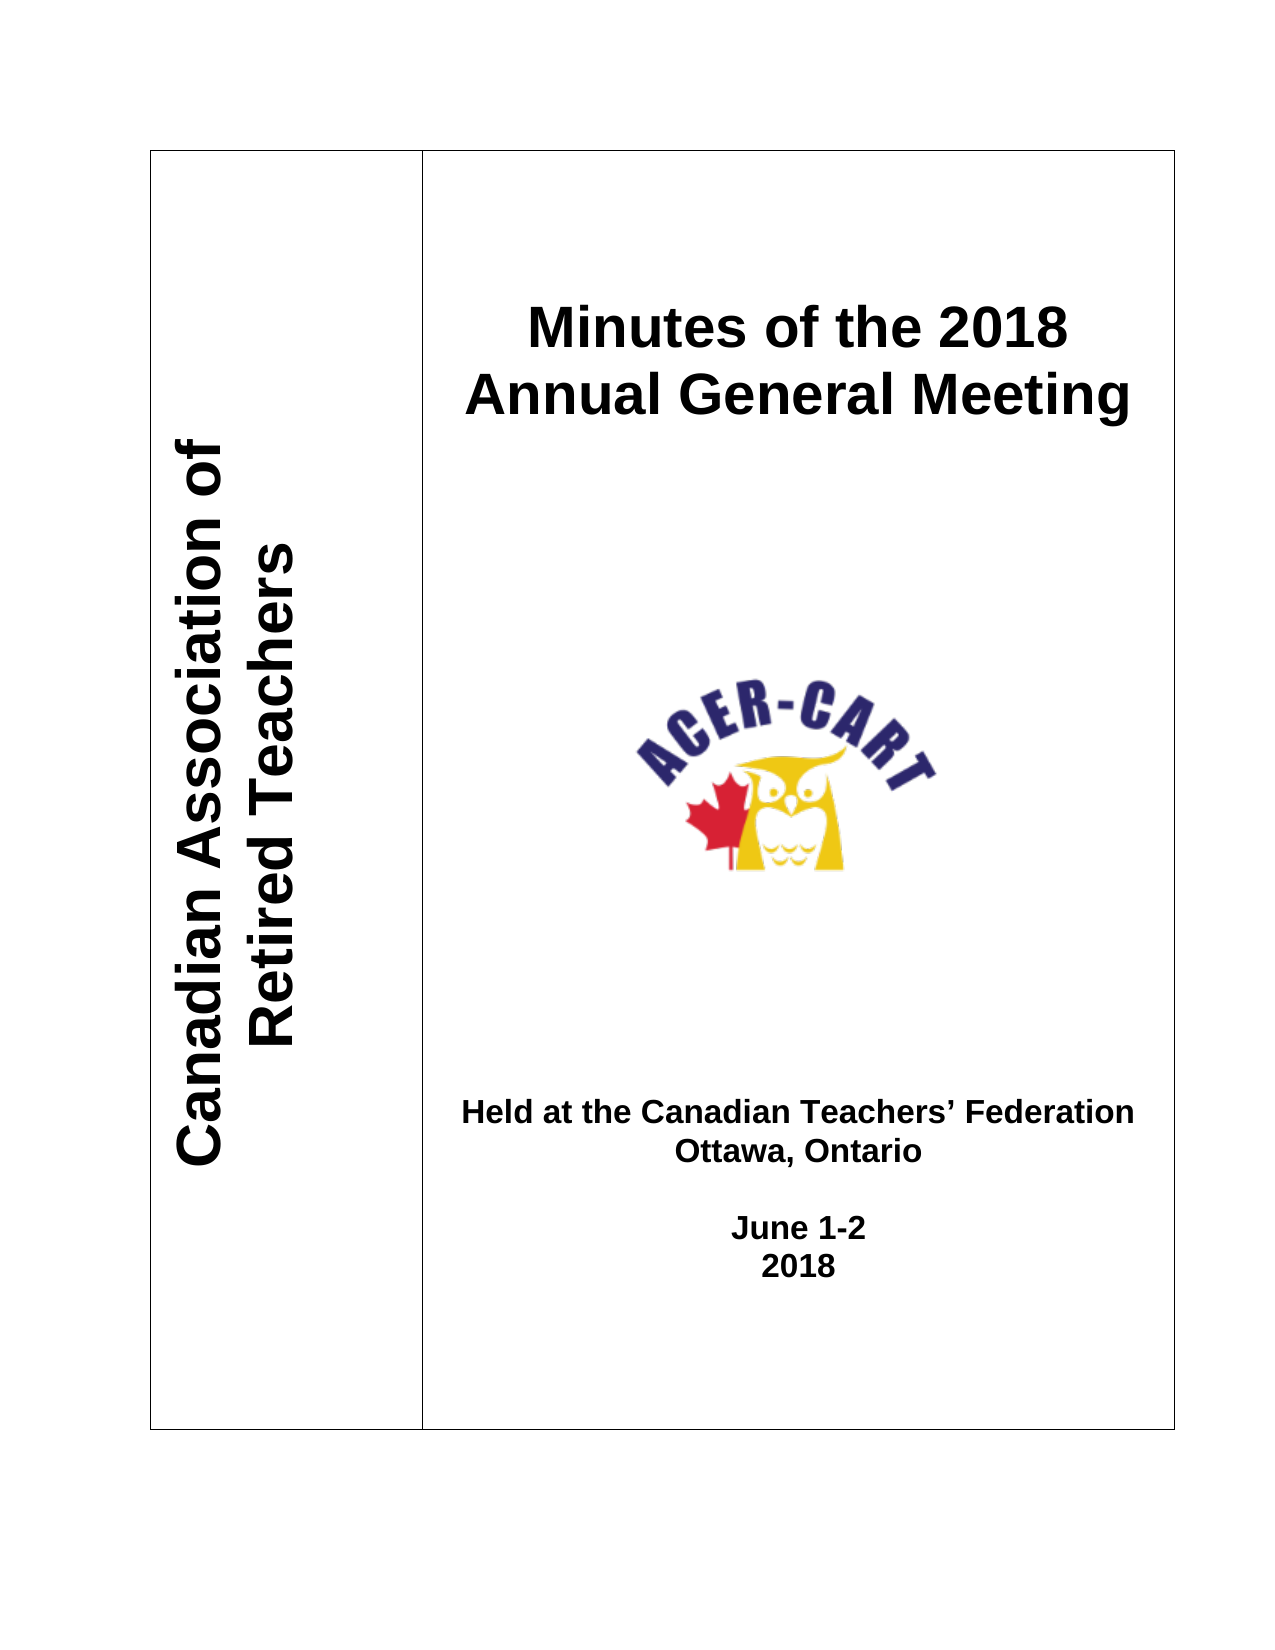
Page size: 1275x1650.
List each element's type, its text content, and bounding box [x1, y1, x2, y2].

picture [597, 661, 971, 885]
table_header Canadian Association of Retired Teachers [151, 151, 422, 1428]
table_header Minutes of the 2018 Annual General Meeting Held at the Canadian Teachers’ Federation Ottawa, Ontario June 1-2 2018 [423, 151, 1174, 1428]
